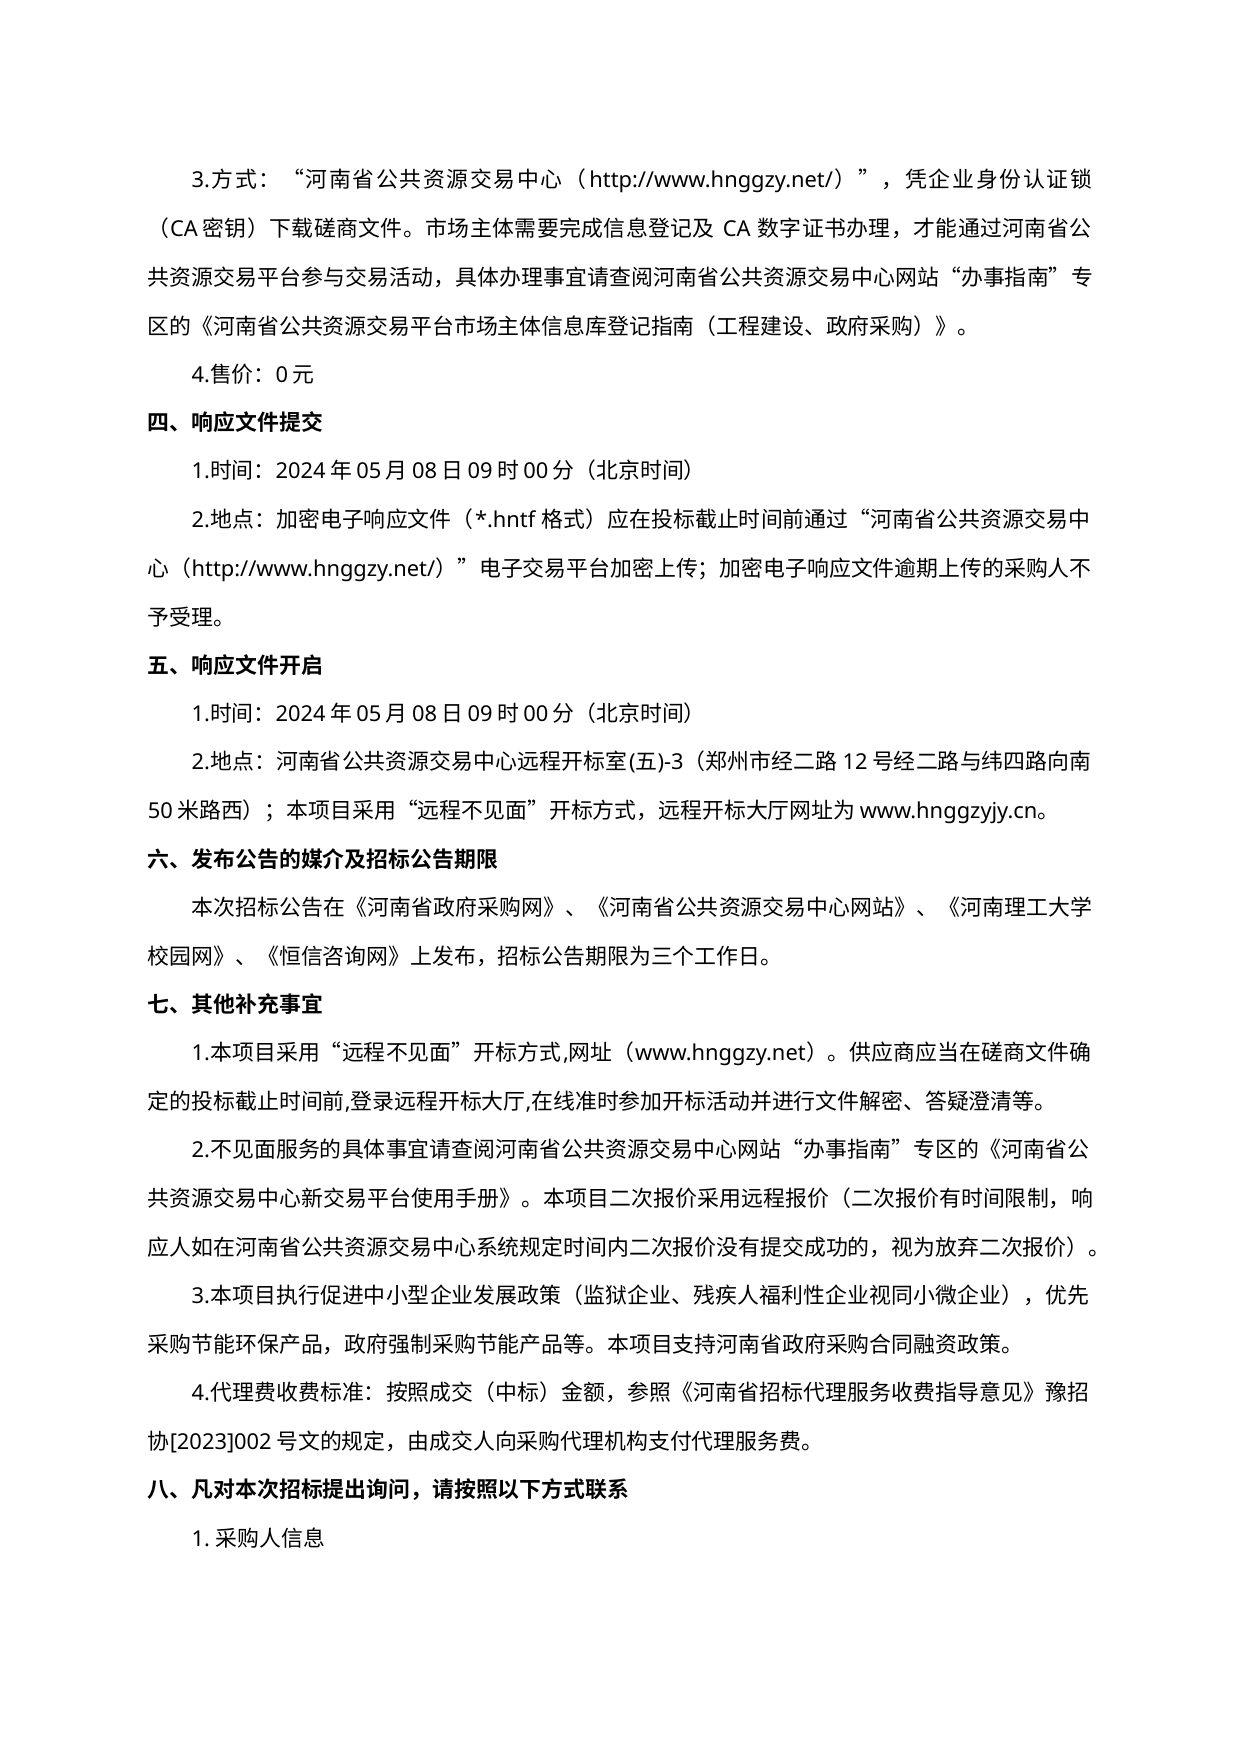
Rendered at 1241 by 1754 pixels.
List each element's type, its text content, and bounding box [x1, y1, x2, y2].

text 4.售价：0元 [148, 357, 1093, 389]
text 八、凡对本次招标提出询问，请按照以下方式联系 [148, 1472, 1093, 1504]
text 1.时间：2024年05月08日09时00分（北京时间） [148, 453, 1093, 486]
text 1. 采购人信息 [148, 1520, 1093, 1553]
text 3.本项目执行促进中小型企业发展政策（监狱企业、残疾人福利性企业视同小微企业），优先采购节能环保产品，政府强制采购节能产品等。本项目支持河南省政府采购合同融资政策。 [148, 1278, 1093, 1359]
text 2.地点：河南省公共资源交易中心远程开标室(五)-3（郑州市经二路12号经二路与纬四路向南50米路西）；本项目采用“远程不见面”开标方式，远程开标大厅网址为www.hnggzyjy.cn。 [148, 744, 1093, 825]
text 七、其他补充事宜 [148, 987, 1093, 1019]
text 2.不见面服务的具体事宜请查阅河南省公共资源交易中心网站“办事指南”专区的《河南省公共资源交易中心新交易平台使用手册》。本项目二次报价采用远程报价（二次报价有时间限制，响应人如在河南省公共资源交易中心系统规定时间内二次报价没有提交成功的，视为放弃二次报价）。 [148, 1132, 1093, 1262]
text 2.地点：加密电子响应文件（*.hntf 格式）应在投标截止时间前通过“河南省公共资源交易中心（http://www.hnggzy.net/）”电子交易平台加密上传；加密电子响应文件逾期上传的采购人不予受理。 [148, 502, 1093, 632]
text 1.时间：2024年05月08日09时00分（北京时间） [148, 696, 1093, 728]
text 1.本项目采用“远程不见面”开标方式,网址（www.hnggzy.net）。供应商应当在磋商文件确定的投标截止时间前,登录远程开标大厅,在线准时参加开标活动并进行文件解密、答疑澄清等。 [148, 1035, 1093, 1116]
text 本次招标公告在《河南省政府采购网》、《河南省公共资源交易中心网站》、《河南理工大学校园网》、《恒信咨询网》上发布，招标公告期限为三个工作日。 [148, 889, 1093, 971]
text 五、响应文件开启 [148, 647, 1093, 680]
text 4.代理费收费标准：按照成交（中标）金额，参照《河南省招标代理服务收费指导意见》豫招协[2023]002号文的规定，由成交人向采购代理机构支付代理服务费。 [148, 1375, 1093, 1456]
text 六、发布公告的媒介及招标公告期限 [148, 841, 1093, 874]
text 3.方式：“河南省公共资源交易中心（http://www.hnggzy.net/）”，凭企业身份认证锁（CA密钥）下载磋商文件。市场主体需要完成信息登记及 CA 数字证书办理，才能通过河南省公共资源交易平台参与交易活动，具体办理事宜请查阅河南省公共资源交易中心网站“办事指南”专区的《河南省公共资源交易平台市场主体信息库登记指南（工程建设、政府采购）》。 [148, 162, 1093, 341]
text 四、响应文件提交 [148, 405, 1093, 437]
